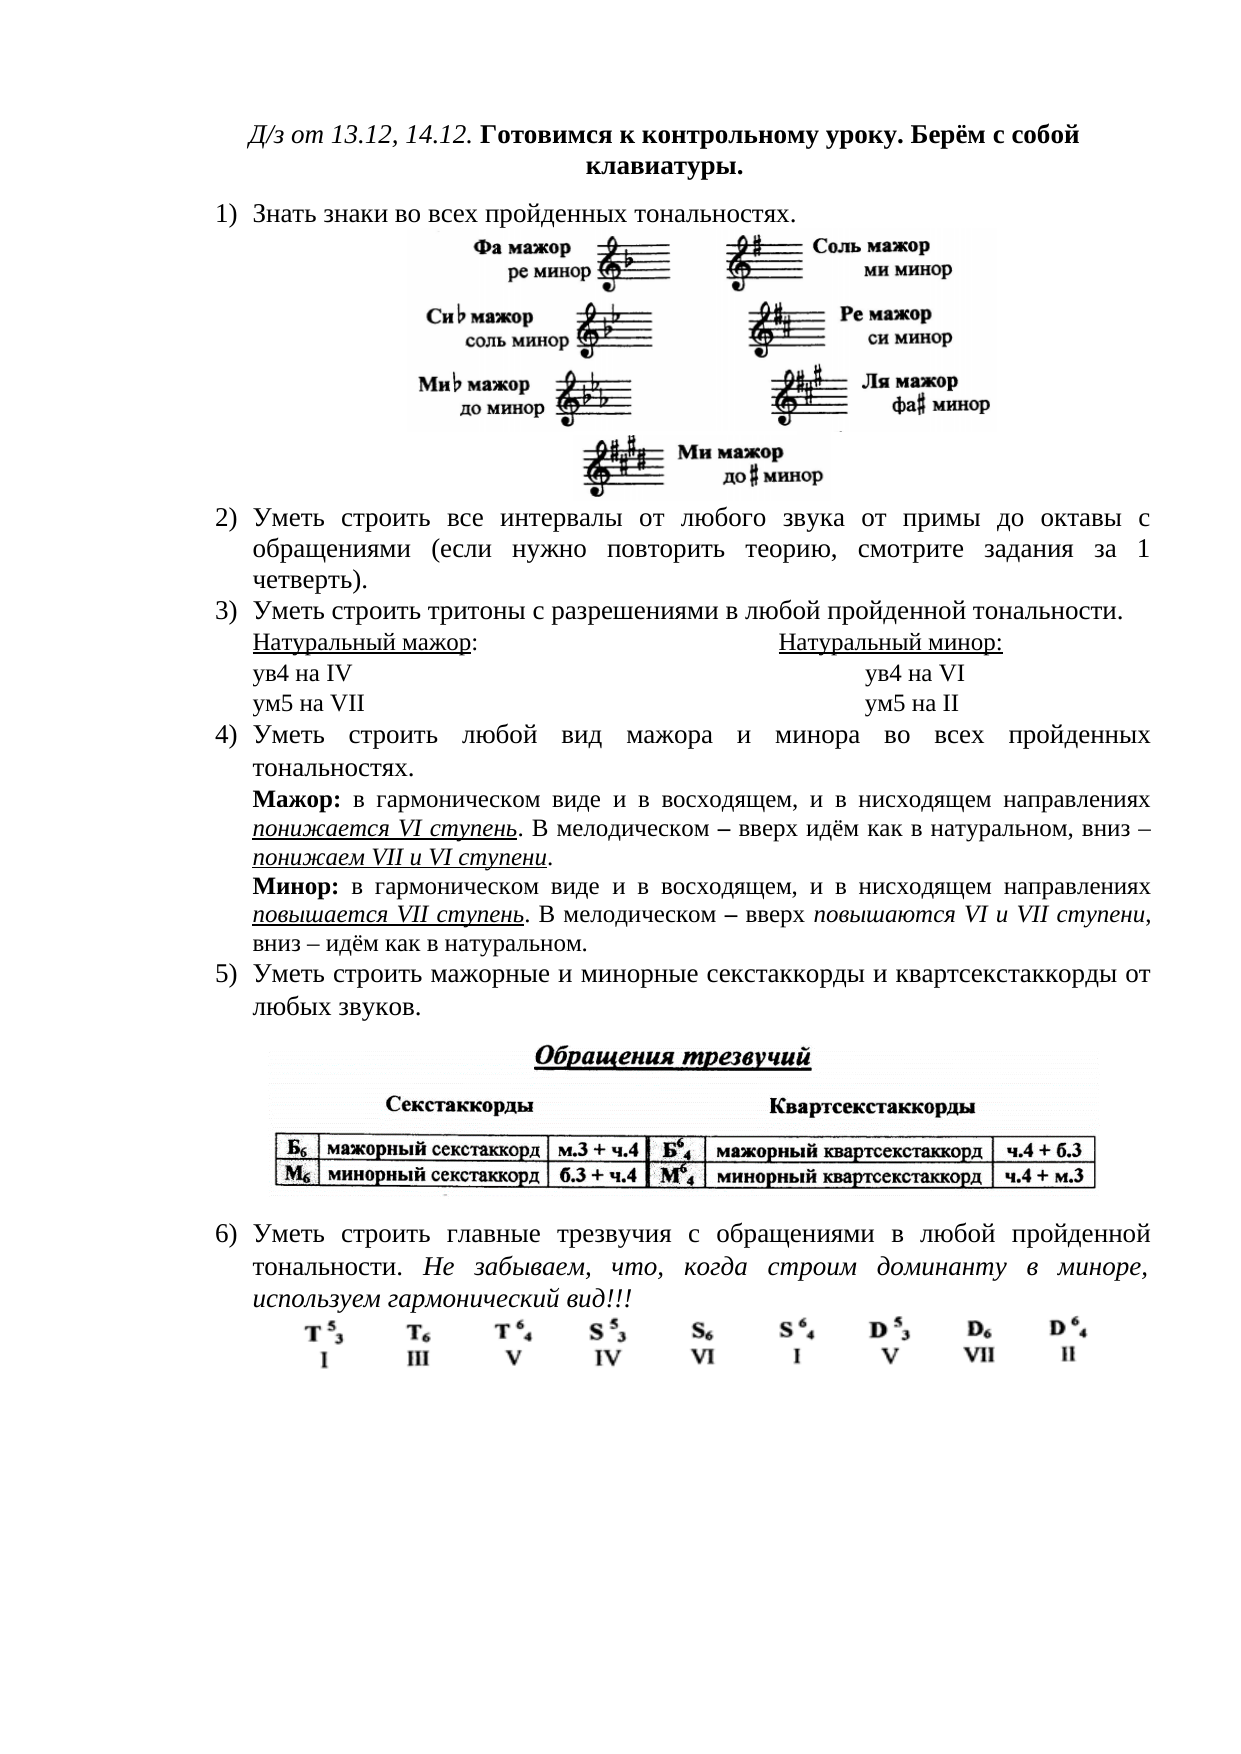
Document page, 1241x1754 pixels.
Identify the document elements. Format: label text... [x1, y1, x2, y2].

list Мажор: в гармоническом виде и в восходящем, и в нисходящем направлениях понижается VI ступень. В мелодическом – вверх идём как в натуральном, вниз – понижаем VII и VI ступени. [252, 784, 1152, 871]
list Знать знаки во всех пройденных тональностях. [215, 197, 1152, 228]
list Уметь строить тритоны с разрешениями в любой пройденной тональности. [215, 594, 1152, 626]
list ув4 на IV ув4 на VI [252, 658, 1152, 687]
picture [288, 1315, 1116, 1380]
list Натуральный мажор: Натуральный минор: [252, 627, 1152, 656]
list ум5 на VII ум5 на II [252, 688, 1152, 717]
list Минор: в гармоническом виде и в восходящем, и в нисходящем направлениях повышается VII ступень. В мелодическом – вверх повышаются VI и VII ступени, вниз – идём как в натуральном. [252, 871, 1152, 957]
list Уметь строить главные трезвучия с обращениями в любой пройденной тональности. Не забываем, что, когда строим доминанту в миноре, используем гармонический вид!!! [215, 1217, 1152, 1314]
list Уметь строить все интервалы от любого звука от примы до октавы с обращениями (если нужно повторить теорию, смотрите задания за 1 четверть). [215, 501, 1152, 594]
list Уметь строить любой вид мажора и минора во всех пройденных тональностях. [215, 719, 1152, 783]
picture [266, 1039, 1101, 1199]
list Уметь строить мажорные и минорные секстаккорды и квартсекстаккорды от любых звуков. [215, 957, 1152, 1021]
picture [407, 228, 997, 501]
text Д/з от 13.12, 14.12. Готовимся к контрольному уроку. Берём с собой клавиатуры. [177, 118, 1152, 180]
